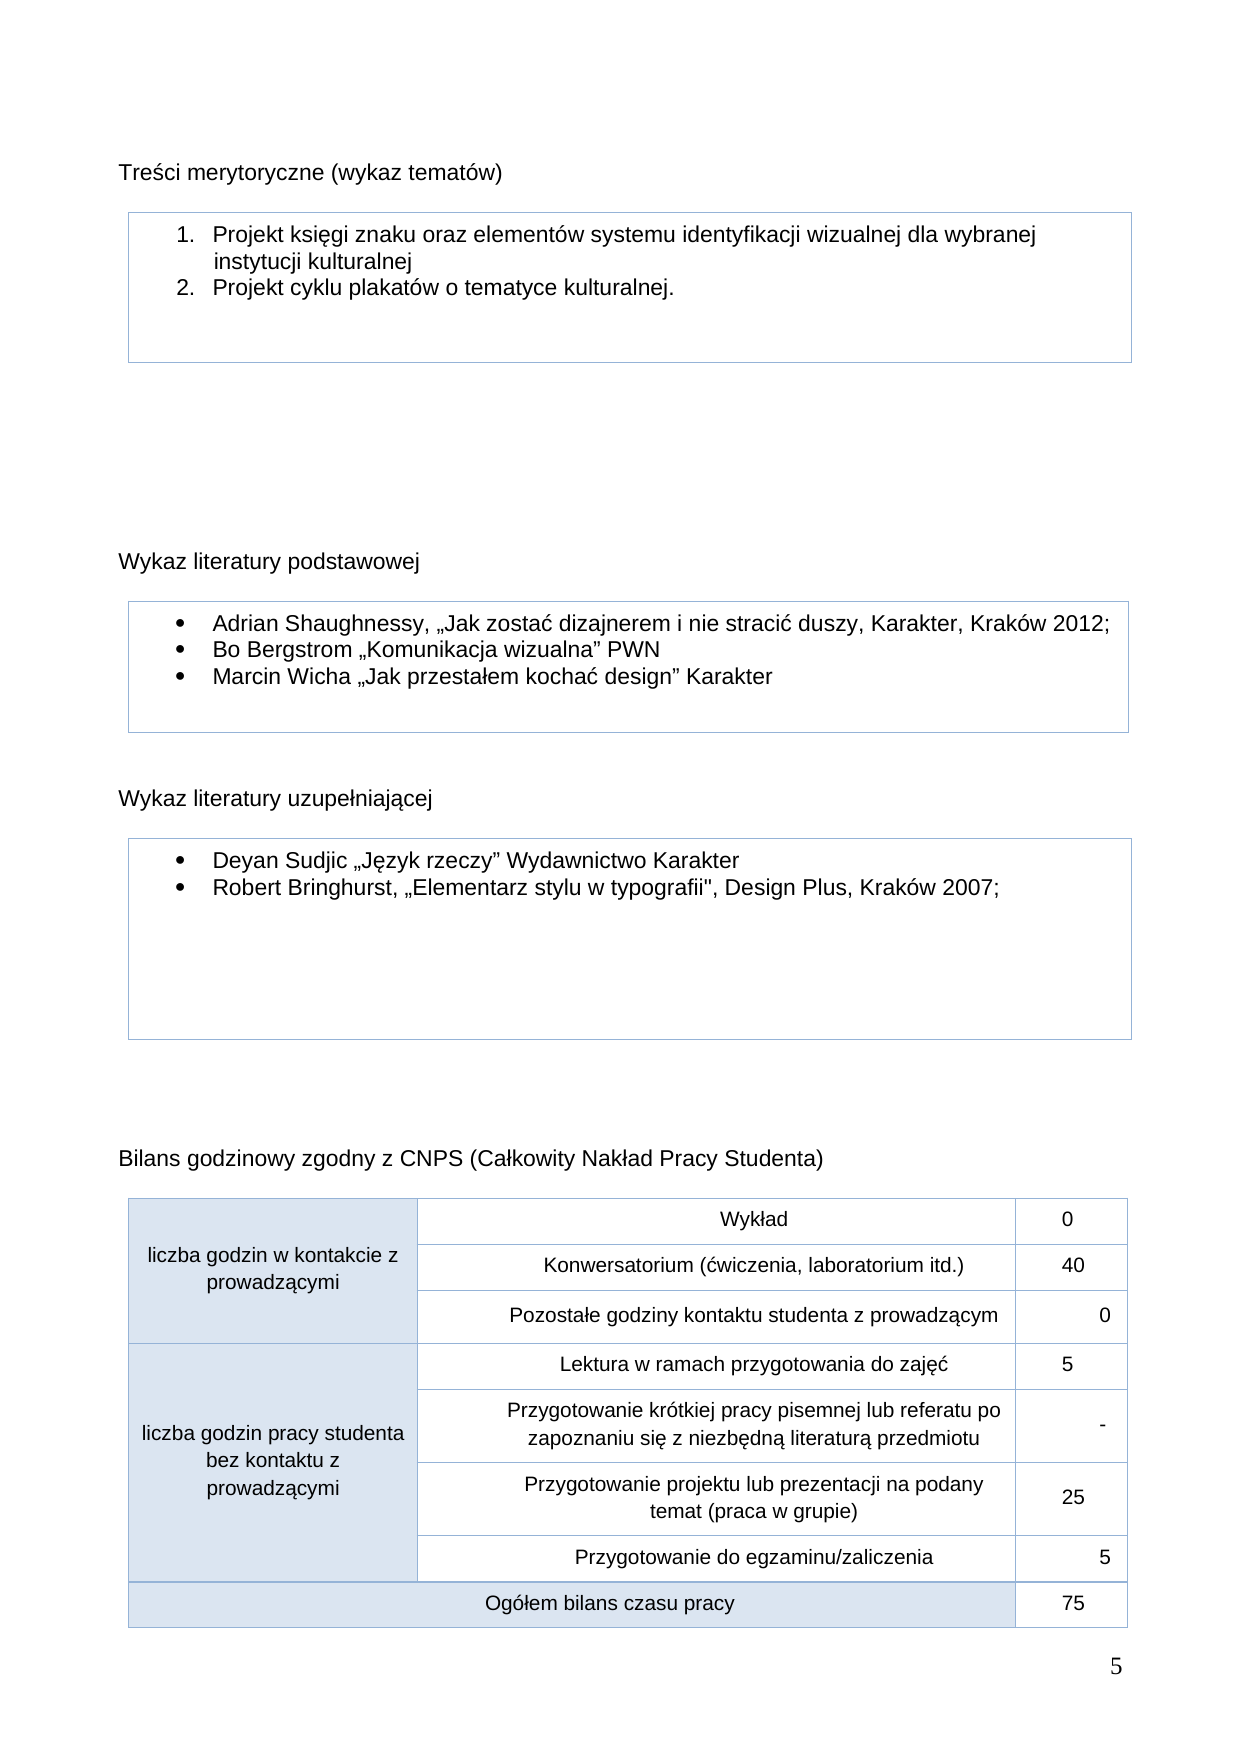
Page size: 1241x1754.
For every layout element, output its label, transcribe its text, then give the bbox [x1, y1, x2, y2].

table_cell Lektura w ramach przygotowania do zajęć [418, 1344, 1015, 1388]
table_header Projekt księgi znaku oraz elementów systemu identyfikacji wizualnej dla wybranej instytucji kulturalnej Projekt cyklu plakatów o tematyce kulturalnej. [129, 213, 1131, 362]
table_cell liczba godzin pracy studenta bez kontaktu z prowadzącymi [129, 1344, 417, 1581]
table_cell Ogółem bilans czasu pracy [129, 1583, 1015, 1627]
table_header Wykład [418, 1199, 1015, 1243]
table_cell Przygotowanie krótkiej pracy pisemnej lub referatu po zapoznaniu się z niezbędną literaturą przedmiotu [418, 1390, 1015, 1462]
text Wykaz literatury uzupełniającej [118, 785, 1122, 812]
table_header liczba godzin w kontakcie z prowadzącymi [129, 1199, 417, 1343]
table_cell 25 [1016, 1463, 1127, 1535]
table_cell Przygotowanie projektu lub prezentacji na podany temat (praca w grupie) [418, 1463, 1015, 1535]
table_cell 75 [1016, 1583, 1127, 1627]
table_header Adrian Shaughnessy, „Jak zostać dizajnerem i nie stracić duszy, Karakter, Kraków 2012; Bo Bergstrom „Komunikacja wizualna” PWN Marcin Wicha „Jak przestałem kochać design” Karakter [129, 602, 1128, 732]
table_header Deyan Sudjic „Język rzeczy” Wydawnictwo Karakter Robert Bringhurst, „Elementarz stylu w typografii", Design Plus, Kraków 2007; [129, 839, 1131, 1038]
table_cell Konwersatorium (ćwiczenia, laboratorium itd.) [418, 1245, 1015, 1289]
text Wykaz literatury podstawowej [118, 548, 1122, 574]
table_cell 40 [1016, 1245, 1127, 1289]
table_cell 5 [1016, 1344, 1127, 1388]
table_cell 5 [1016, 1536, 1127, 1581]
text Treści merytoryczne (wykaz tematów) [118, 159, 1122, 186]
table_header 0 [1016, 1199, 1127, 1243]
table_cell 0 [1016, 1291, 1127, 1343]
table_cell Przygotowanie do egzaminu/zaliczenia [418, 1536, 1015, 1581]
text Bilans godzinowy zgodny z CNPS (Całkowity Nakład Pracy Studenta) [118, 1145, 1122, 1171]
table_cell - [1016, 1390, 1127, 1462]
table_cell Pozostałe godziny kontaktu studenta z prowadzącym [418, 1291, 1015, 1343]
